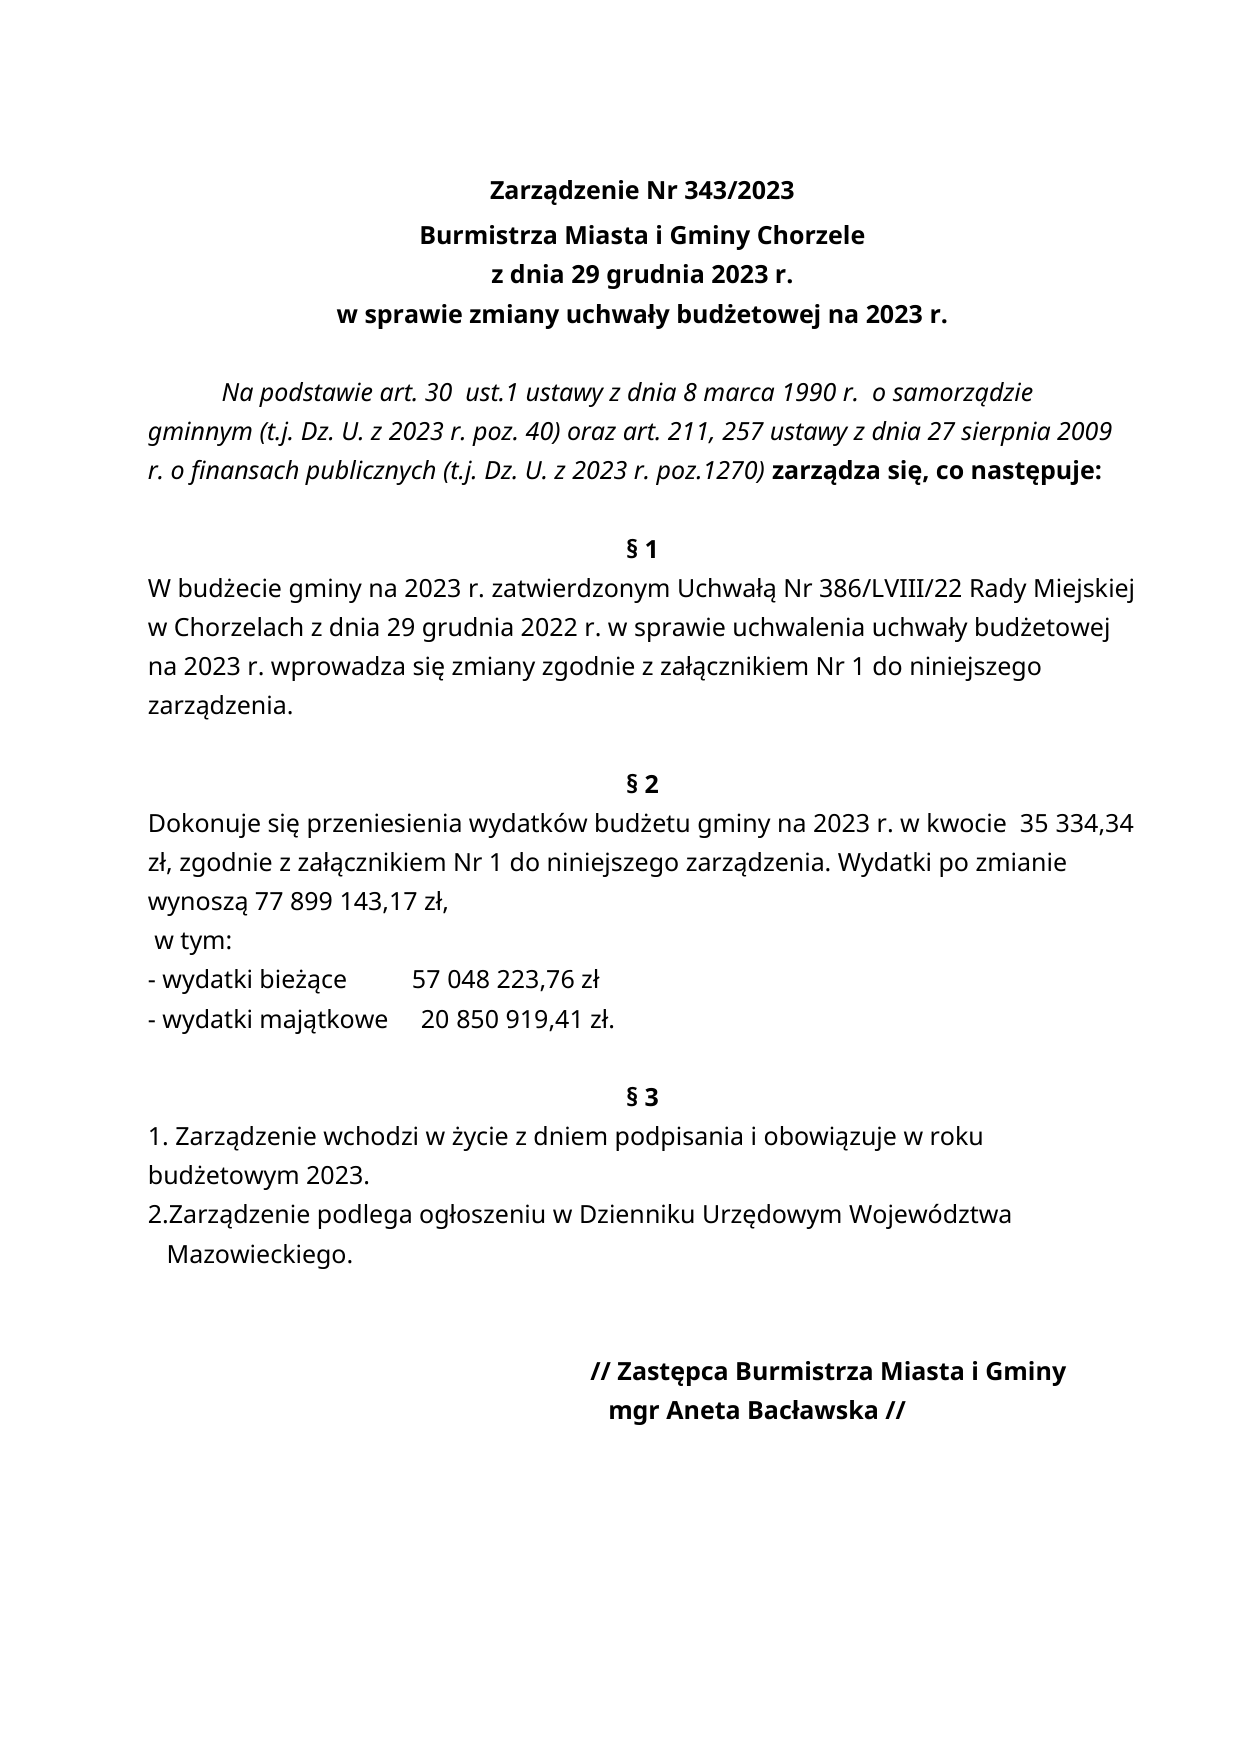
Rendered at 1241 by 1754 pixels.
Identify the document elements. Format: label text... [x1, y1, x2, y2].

text Na podstawie art. 30 ust.1 ustawy z dnia 8 marca 1990 r. o samorządzie gminnym (t.j. Dz. U. z 2023 r. poz. 40) oraz art. 211, 257 ustawy z dnia 27 sierpnia 2009 r. o finansach publicznych (t.j. Dz. U. z 2023 r. poz.1270) zarządza się, co następuje: [148, 375, 1137, 487]
text § 3 [148, 1080, 1137, 1114]
text mgr Aneta Bacławska // [148, 1393, 1137, 1427]
text Dokonuje się przeniesienia wydatków budżetu gminy na 2023 r. w kwocie 35 334,34 zł, zgodnie z załącznikiem Nr 1 do niniejszego zarządzenia. Wydatki po zmianie wynoszą 77 899 143,17 zł, [148, 806, 1137, 918]
text w sprawie zmiany uchwały budżetowej na 2023 r. [148, 296, 1137, 330]
text § 2 [148, 766, 1137, 800]
text - wydatki majątkowe 20 850 919,41 zł. [148, 1001, 1137, 1035]
text - wydatki bieżące 57 048 223,76 zł [148, 962, 1137, 996]
subtitle Zarządzenie Nr 343/2023 [148, 173, 1137, 207]
text § 1 [148, 531, 1137, 565]
text w tym: [148, 923, 1137, 957]
text 1. Zarządzenie wchodzi w życie z dniem podpisania i obowiązuje w roku budżetowym 2023. [148, 1119, 1137, 1192]
text // Zastępca Burmistrza Miasta i Gminy [148, 1354, 1137, 1388]
text z dnia 29 grudnia 2023 r. [148, 257, 1137, 291]
text W budżecie gminy na 2023 r. zatwierdzonym Uchwałą Nr 386/LVIII/22 Rady Miejskiej w Chorzelach z dnia 29 grudnia 2022 r. w sprawie uchwalenia uchwały budżetowej na 2023 r. wprowadza się zmiany zgodnie z załącznikiem Nr 1 do niniejszego zarządzenia. [148, 571, 1137, 722]
text Burmistrza Miasta i Gminy Chorzele [148, 218, 1137, 252]
text 2.Zarządzenie podlega ogłoszeniu w Dzienniku Urzędowym Województwa Mazowieckiego. [148, 1197, 1137, 1270]
